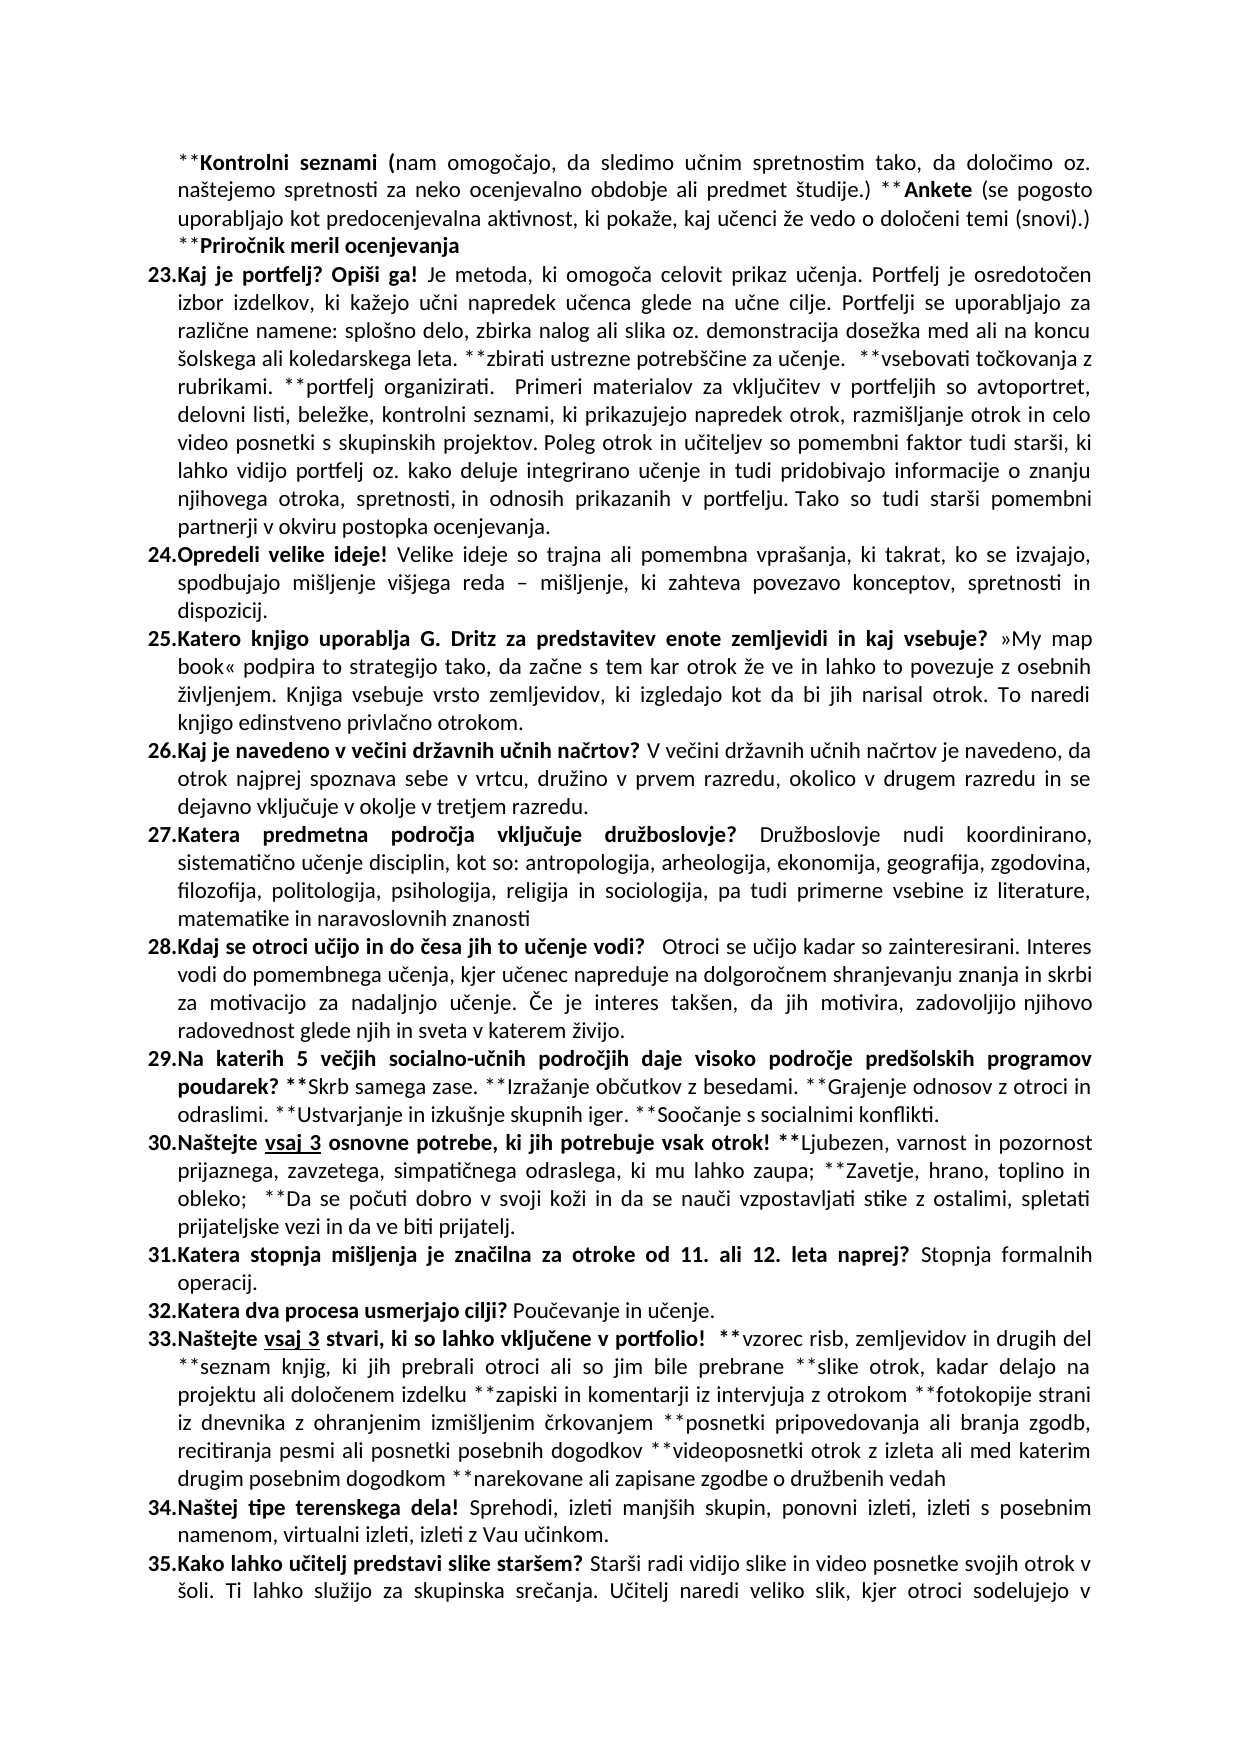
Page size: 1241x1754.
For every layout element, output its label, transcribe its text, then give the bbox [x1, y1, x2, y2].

list Opredeli velike ideje! Velike ideje so trajna ali pomembna vprašanja, ki takrat, ko se izvajajo, spodbujajo mišljenje višjega reda – mišljenje, ki zahteva povezavo konceptov, spretnosti in dispozicij. [148, 540, 1093, 624]
list Kaj je navedeno v večini državnih učnih načrtov? V večini državnih učnih načrtov je navedeno, da otrok najprej spoznava sebe v vrtcu, družino v prvem razredu, okolico v drugem razredu in se dejavno vključuje v okolje v tretjem razredu. [148, 736, 1093, 820]
list Naštej tipe terenskega dela! Sprehodi, izleti manjših skupin, ponovni izleti, izleti s posebnim namenom, virtualni izleti, izleti z Vau učinkom. [148, 1493, 1093, 1549]
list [148, 1549, 1093, 1605]
list Katera dva procesa usmerjajo cilji? Poučevanje in učenje. [148, 1296, 1093, 1324]
list Na katerih 5 večjih socialno-učnih področjih daje visoko področje predšolskih programov poudarek? **Skrb samega zase. **Izražanje občutkov z besedami. **Grajenje odnosov z otroci in odraslimi. **Ustvarjanje in izkušnje skupnih iger. **Soočanje s socialnimi konflikti. [148, 1044, 1093, 1128]
list Katera predmetna področja vključuje družboslovje? Družboslovje nudi koordinirano, sistematično učenje disciplin, kot so: antropologija, arheologija, ekonomija, geografija, zgodovina, filozofija, politologija, psihologija, religija in sociologija, pa tudi primerne vsebine iz literature, matematike in naravoslovnih znanosti [148, 820, 1093, 932]
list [148, 148, 1093, 260]
list Kdaj se otroci učijo in do česa jih to učenje vodi? Otroci se učijo kadar so zainteresirani. Interes vodi do pomembnega učenja, kjer učenec napreduje na dolgoročnem shranjevanju znanja in skrbi za motivacijo za nadaljnjo učenje. Če je interes takšen, da jih motivira, zadovoljijo njihovo radovednost glede njih in sveta v katerem živijo. [148, 932, 1093, 1044]
list Naštejte vsaj 3 stvari, ki so lahko vključene v portfolio! **vzorec risb, zemljevidov in drugih del **seznam knjig, ki jih prebrali otroci ali so jim bile prebrane **slike otrok, kadar delajo na projektu ali določenem izdelku **zapiski in komentarji iz intervjuja z otrokom **fotokopije strani iz dnevnika z ohranjenim izmišljenim črkovanjem **posnetki pripovedovanja ali branja zgodb, recitiranja pesmi ali posnetki posebnih dogodkov **videoposnetki otrok z izleta ali med katerim drugim posebnim dogodkom **narekovane ali zapisane zgodbe o družbenih vedah [148, 1324, 1093, 1493]
list Kaj je portfelj? Opiši ga! Je metoda, ki omogoča celovit prikaz učenja. Portfelj je osredotočen izbor izdelkov, ki kažejo učni napredek učenca glede na učne cilje. Portfelji se uporabljajo za različne namene: splošno delo, zbirka nalog ali slika oz. demonstracija dosežka med ali na koncu šolskega ali koledarskega leta. **zbirati ustrezne potrebščine za učenje. **vsebovati točkovanja z rubrikami. **portfelj organizirati. Primeri materialov za vključitev v portfeljih so avtoportret, delovni listi, beležke, kontrolni seznami, ki prikazujejo napredek otrok, razmišljanje otrok in celo video posnetki s skupinskih projektov. Poleg otrok in učiteljev so pomembni faktor tudi starši, ki lahko vidijo portfelj oz. kako deluje integrirano učenje in tudi pridobivajo informacije o znanju njihovega otroka, spretnosti, in odnosih prikazanih v portfelju. Tako so tudi starši pomembni partnerji v okviru postopka ocenjevanja. [148, 260, 1093, 540]
list Katero knjigo uporablja G. Dritz za predstavitev enote zemljevidi in kaj vsebuje? »My map book« podpira to strategijo tako, da začne s tem kar otrok že ve in lahko to povezuje z osebnih življenjem. Knjiga vsebuje vrsto zemljevidov, ki izgledajo kot da bi jih narisal otrok. To naredi knjigo edinstveno privlačno otrokom. [148, 624, 1093, 736]
list Naštejte vsaj 3 osnovne potrebe, ki jih potrebuje vsak otrok! **Ljubezen, varnost in pozornost prijaznega, zavzetega, simpatičnega odraslega, ki mu lahko zaupa; **Zavetje, hrano, toplino in obleko; **Da se počuti dobro v svoji koži in da se nauči vzpostavljati stike z ostalimi, spletati prijateljske vezi in da ve biti prijatelj. [148, 1128, 1093, 1240]
list Katera stopnja mišljenja je značilna za otroke od 11. ali 12. leta naprej? Stopnja formalnih operacij. [148, 1240, 1093, 1296]
